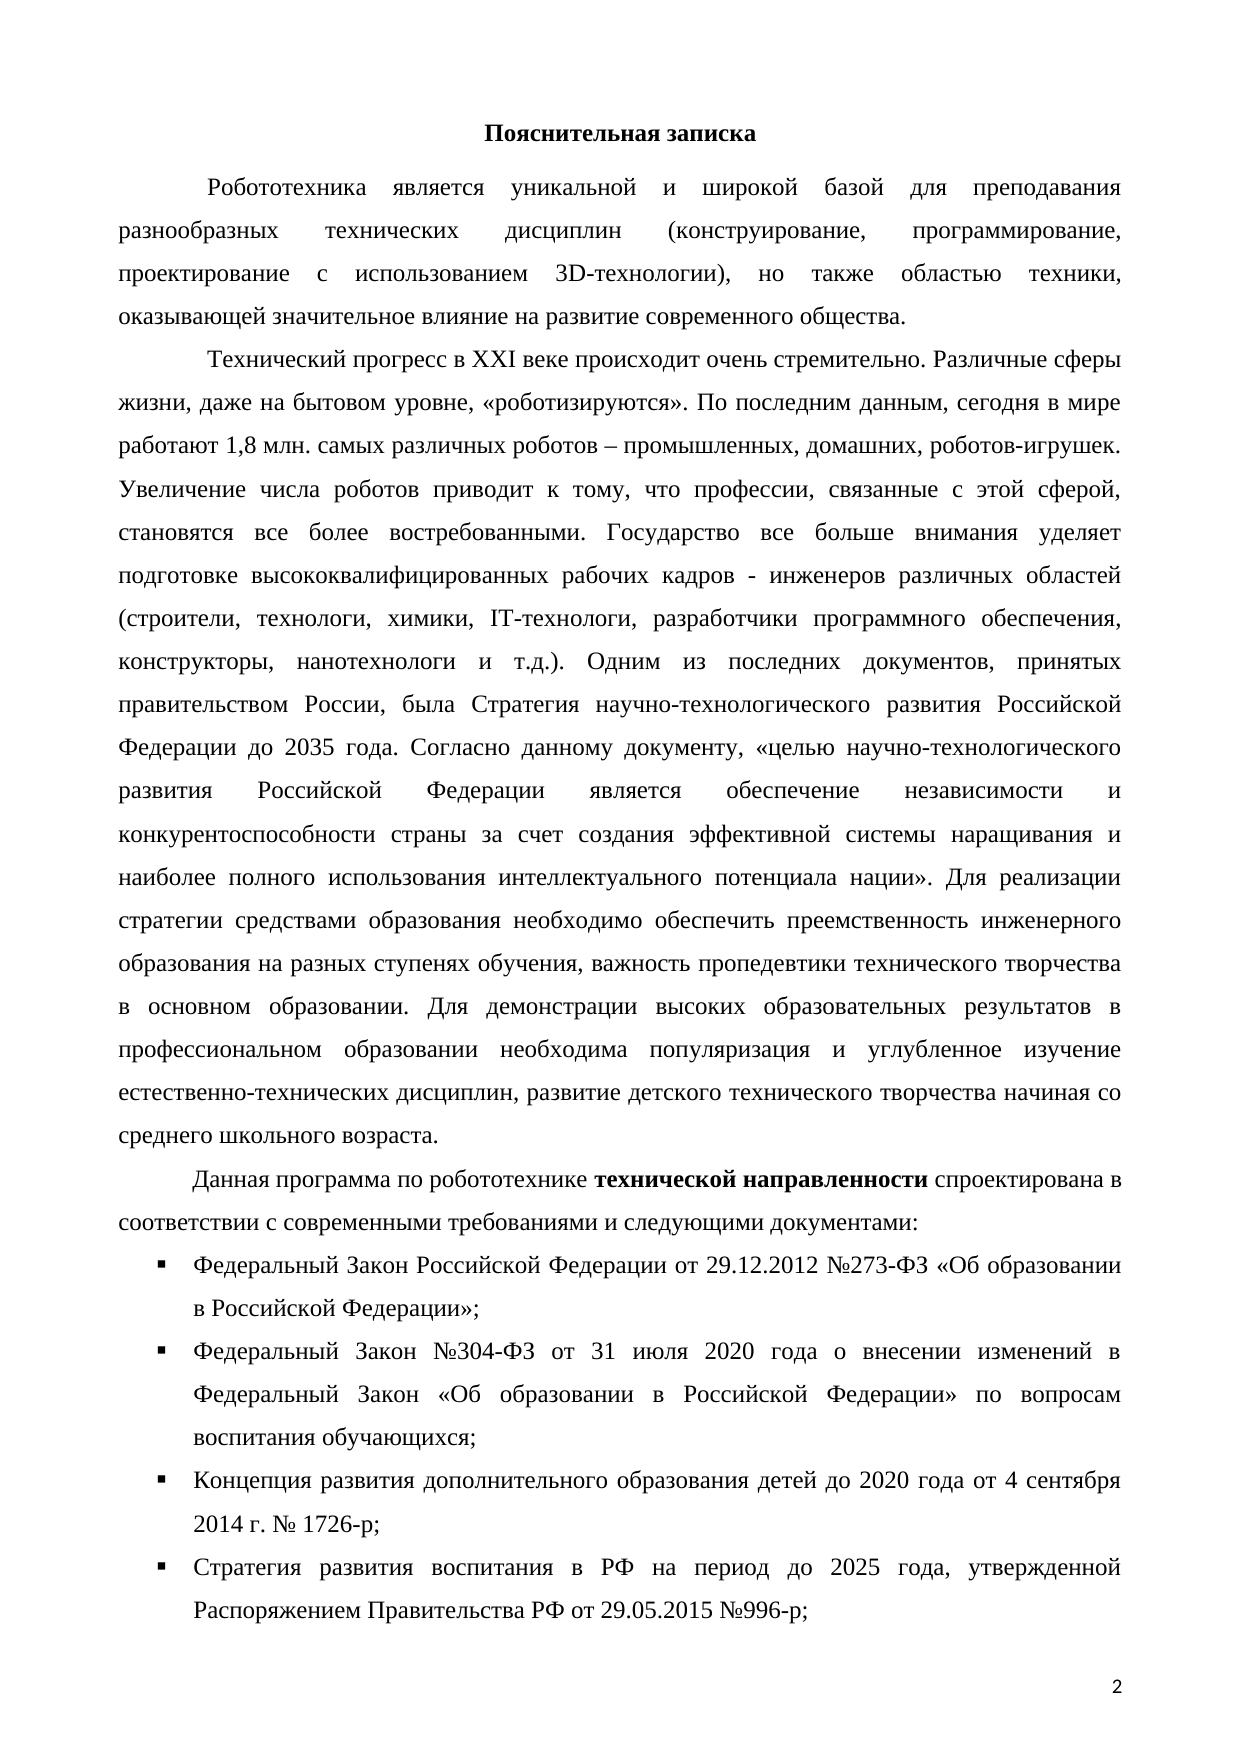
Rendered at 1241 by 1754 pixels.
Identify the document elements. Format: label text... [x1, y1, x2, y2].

list Федеральный Закон Российской Федерации от 29.12.2012 №273-ФЗ «Об образовании в Российской Федерации»; [156, 1250, 1122, 1322]
list Федеральный Закон №304-ФЗ от 31 июля 2020 года о внесении изменений в Федеральный Закон «Об образовании в Российской Федерации» по вопросам воспитания обучающихся; [156, 1336, 1122, 1451]
list Концепция развития дополнительного образования детей до 2020 года от 4 сентября 2014 г. № 1726-р; [156, 1466, 1122, 1537]
subtitle Пояснительная записка [118, 118, 1122, 147]
text Данная программа по робототехнике технической направленности спроектирована в соответствии с современными требованиями и следующими документами: [118, 1164, 1122, 1236]
subtitle Робототехника является уникальной и широкой базой для преподавания разнообразных технических дисциплин (конструирование, программирование, проектирование с использованием 3D-технологии), но также областью техники, оказывающей значительное влияние на развитие современного общества. [118, 172, 1122, 330]
subtitle Технический прогресс в XXI веке происходит очень стремительно. Различные сферы жизни, даже на бытовом уровне, «роботизируются». По последним данным, сегодня в мире работают 1,8 млн. самых различных роботов – промышленных, домашних, роботов-игрушек. Увеличение числа роботов приводит к тому, что профессии, связанные с этой сферой, становятся все более востребованными. Государство все больше внимания уделяет подготовке высококвалифицированных рабочих кадров - инженеров различных областей (строители, технологи, химики, IT-технологи, разработчики программного обеспечения, конструкторы, нанотехнологи и т.д.). Одним из последних документов, принятых правительством России, была Стратегия научно-технологического развития Российской Федерации до 2035 года. Согласно данному документу, «целью научно-технологического развития Российской Федерации является обеспечение независимости и конкурентоспособности страны за счет создания эффективной системы наращивания и наиболее полного использования интеллектуального потенциала нации». Для реализации стратегии средствами образования необходимо обеспечить преемственность инженерного образования на разных ступенях обучения, важность пропедевтики технического творчества в основном образовании. Для демонстрации высоких образовательных результатов в профессиональном образовании необходима популяризация и углубленное изучение естественно-технических дисциплин, развитие детского технического творчества начиная со среднего школьного возраста. [118, 344, 1122, 1149]
list Стратегия развития воспитания в РФ на период до 2025 года, утвержденной Распоряжением Правительства РФ от 29.05.2015 №996-р; [156, 1552, 1122, 1624]
